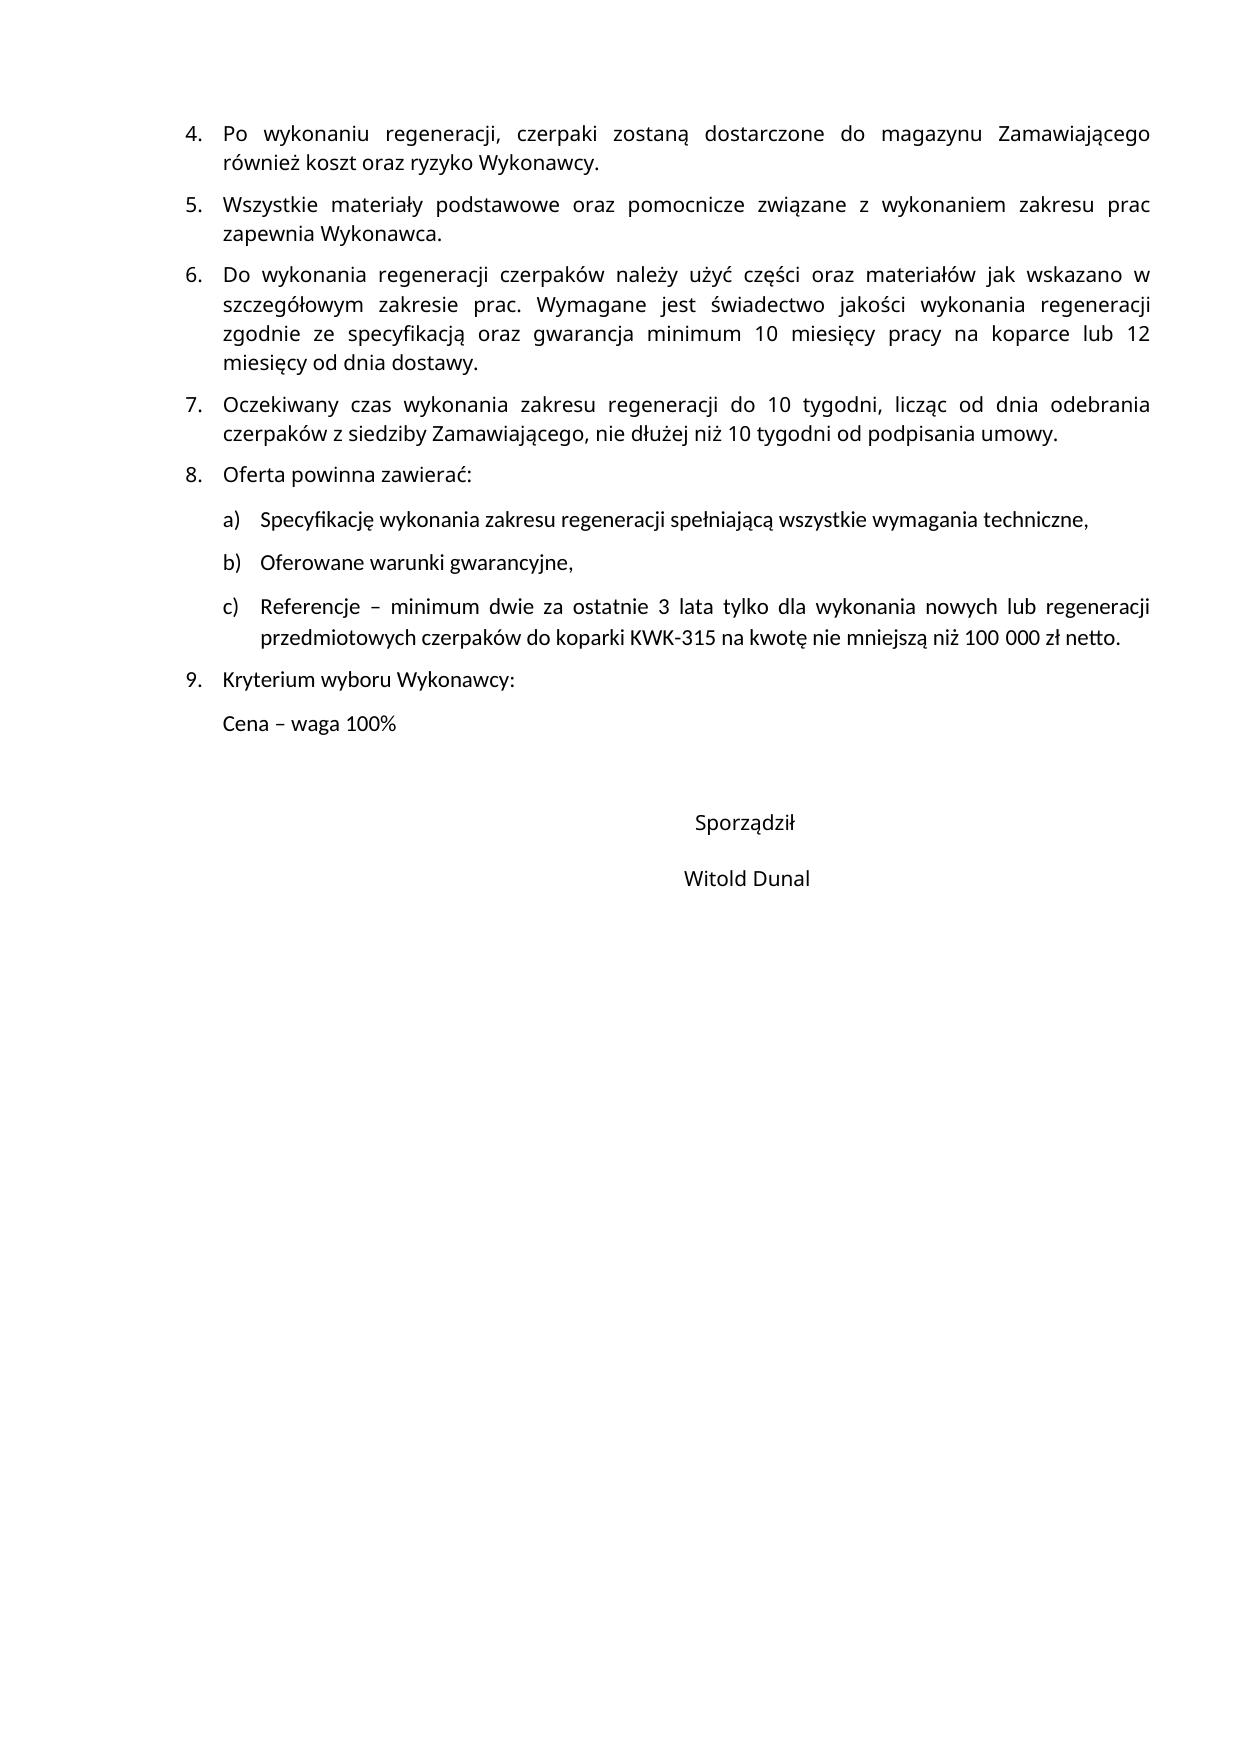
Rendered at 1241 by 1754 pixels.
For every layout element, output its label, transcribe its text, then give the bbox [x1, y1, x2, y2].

list Oferowane warunki gwarancyjne, [223, 545, 1152, 576]
text Witold Dunal [148, 864, 1152, 893]
list Cena – waga 100% [223, 706, 1152, 737]
text Sporządził [148, 808, 1152, 836]
list Referencje – minimum dwie za ostatnie 3 lata tylko dla wykonania nowych lub regeneracji przedmiotowych czerpaków do koparki KWK-315 na kwotę nie mniejszą niż 100 000 zł netto. [223, 589, 1152, 651]
list Po wykonaniu regeneracji, czerpaki zostaną dostarczone do magazynu Zamawiającego również koszt oraz ryzyko Wykonawcy. [185, 118, 1152, 176]
list Specyfikację wykonania zakresu regeneracji spełniającą wszystkie wymagania techniczne, [223, 501, 1152, 533]
list Oferta powinna zawierać: [185, 460, 1152, 489]
list Kryterium wyboru Wykonawcy: [185, 664, 1152, 693]
list Do wykonania regeneracji czerpaków należy użyć części oraz materiałów jak wskazano w szczegółowym zakresie prac. Wymagane jest świadectwo jakości wykonania regeneracji zgodnie ze specyfikacją oraz gwarancja minimum 10 miesięcy pracy na koparce lub 12 miesięcy od dnia dostawy. [185, 260, 1152, 376]
list Oczekiwany czas wykonania zakresu regeneracji do 10 tygodni, licząc od dnia odebrania czerpaków z siedziby Zamawiającego, nie dłużej niż 10 tygodni od podpisania umowy. [185, 389, 1152, 447]
list Wszystkie materiały podstawowe oraz pomocnicze związane z wykonaniem zakresu prac zapewnia Wykonawca. [185, 189, 1152, 247]
